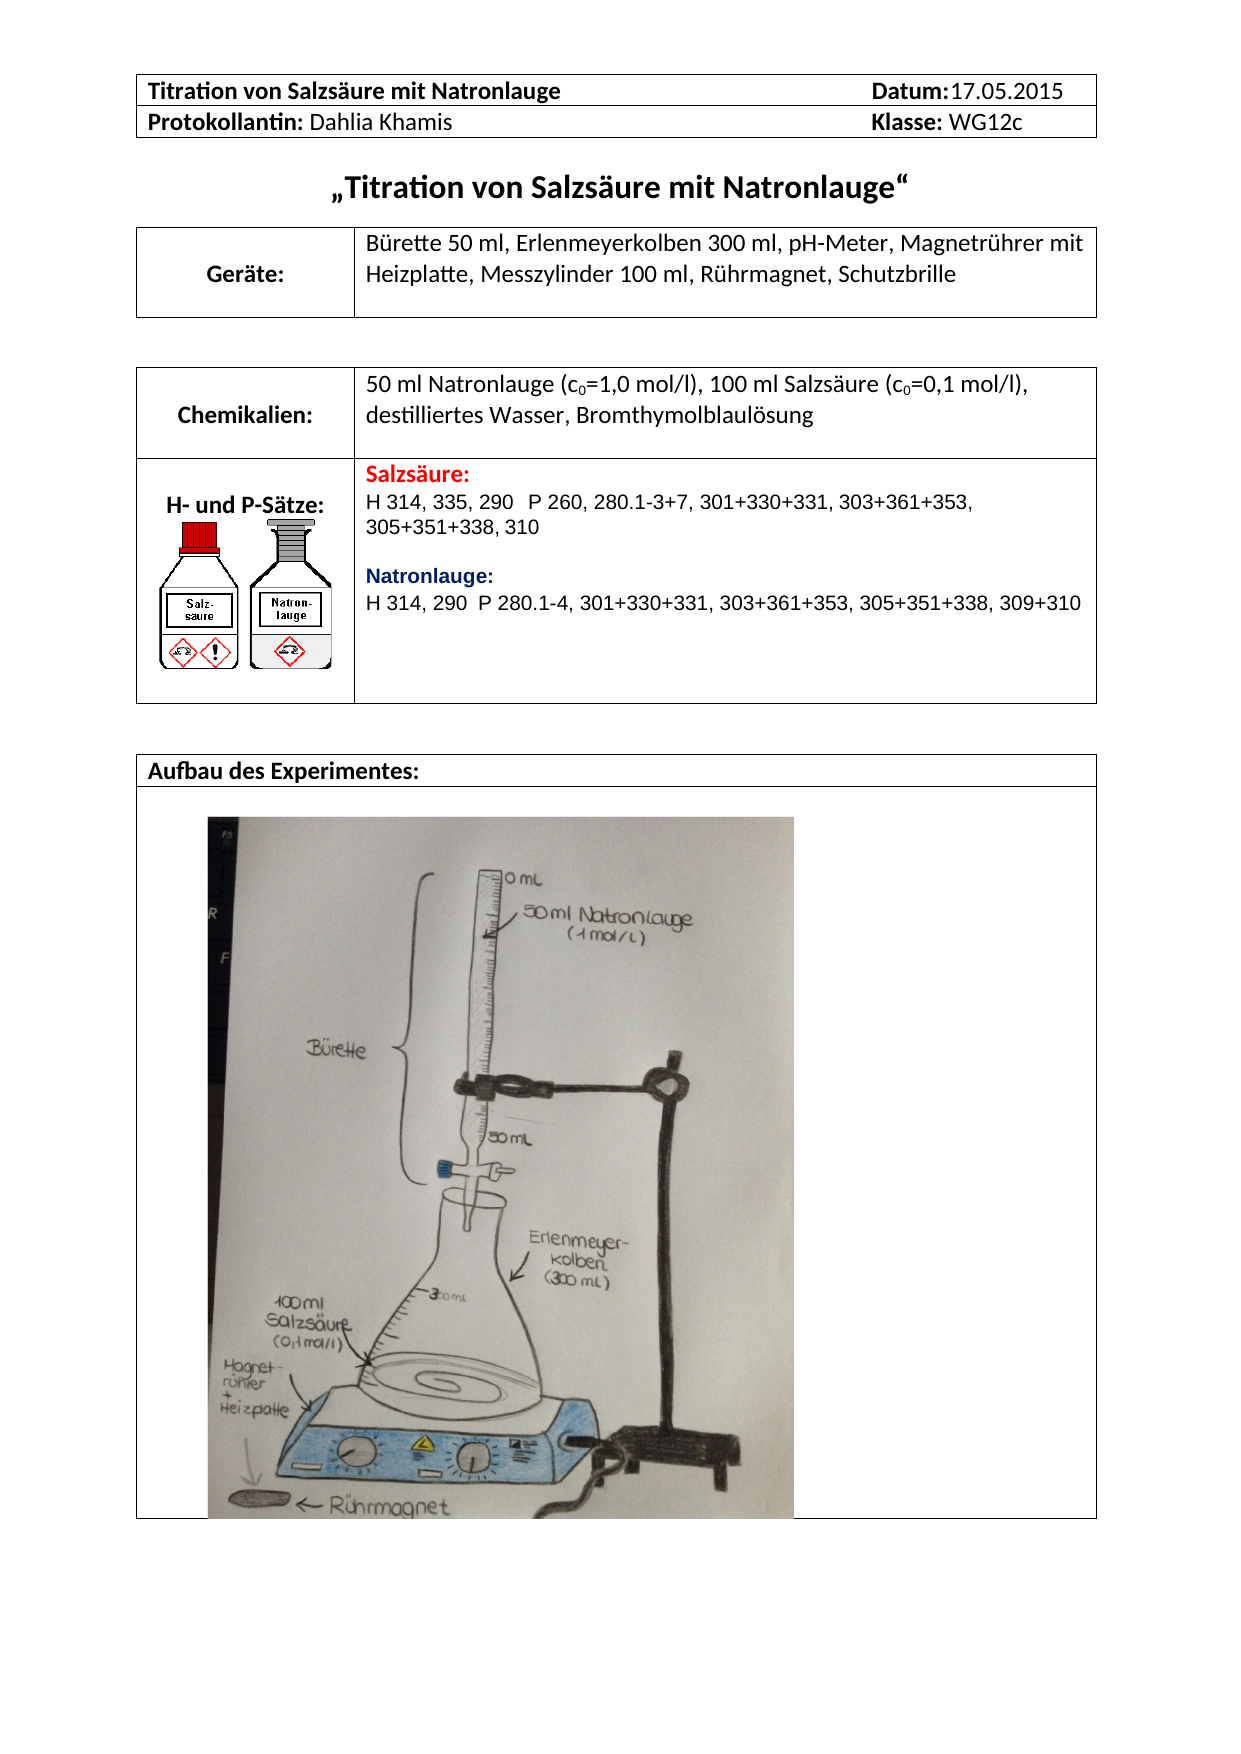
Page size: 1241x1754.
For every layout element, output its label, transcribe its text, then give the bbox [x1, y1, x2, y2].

table_header Geräte: [137, 228, 354, 317]
picture [208, 817, 794, 1519]
picture [159, 522, 239, 669]
table_cell [137, 787, 1096, 1518]
text „Titration von Salzsäure mit Natronlauge“ [148, 166, 1093, 207]
picture [249, 519, 332, 669]
table_header Aufbau des Experimentes: [137, 755, 1096, 786]
table_header 50 ml Natronlauge (c0=1,0 mol/l), 100 ml Salzsäure (c0=0,1 mol/l), destilliertes Wasser, Bromthymolblaulösung [355, 368, 1096, 457]
table_header Bürette 50 ml, Erlenmeyerkolben 300 ml, pH-Meter, Magnetrührer mit Heizplatte, Messzylinder 100 ml, Rührmagnet, Schutzbrille [355, 228, 1096, 317]
table_cell H- und P-Sätze: [137, 459, 354, 703]
table_cell Salzsäure: H 314, 335, 290 P 260, 280.1-3+7, 301+330+331, 303+361+353, 305+351+338, 310 Natronlauge: H 314, 290 P 280.1-4, 301+330+331, 303+361+353, 305+351+338, 309+310 [355, 459, 1096, 703]
table_header Chemikalien: [137, 368, 354, 457]
